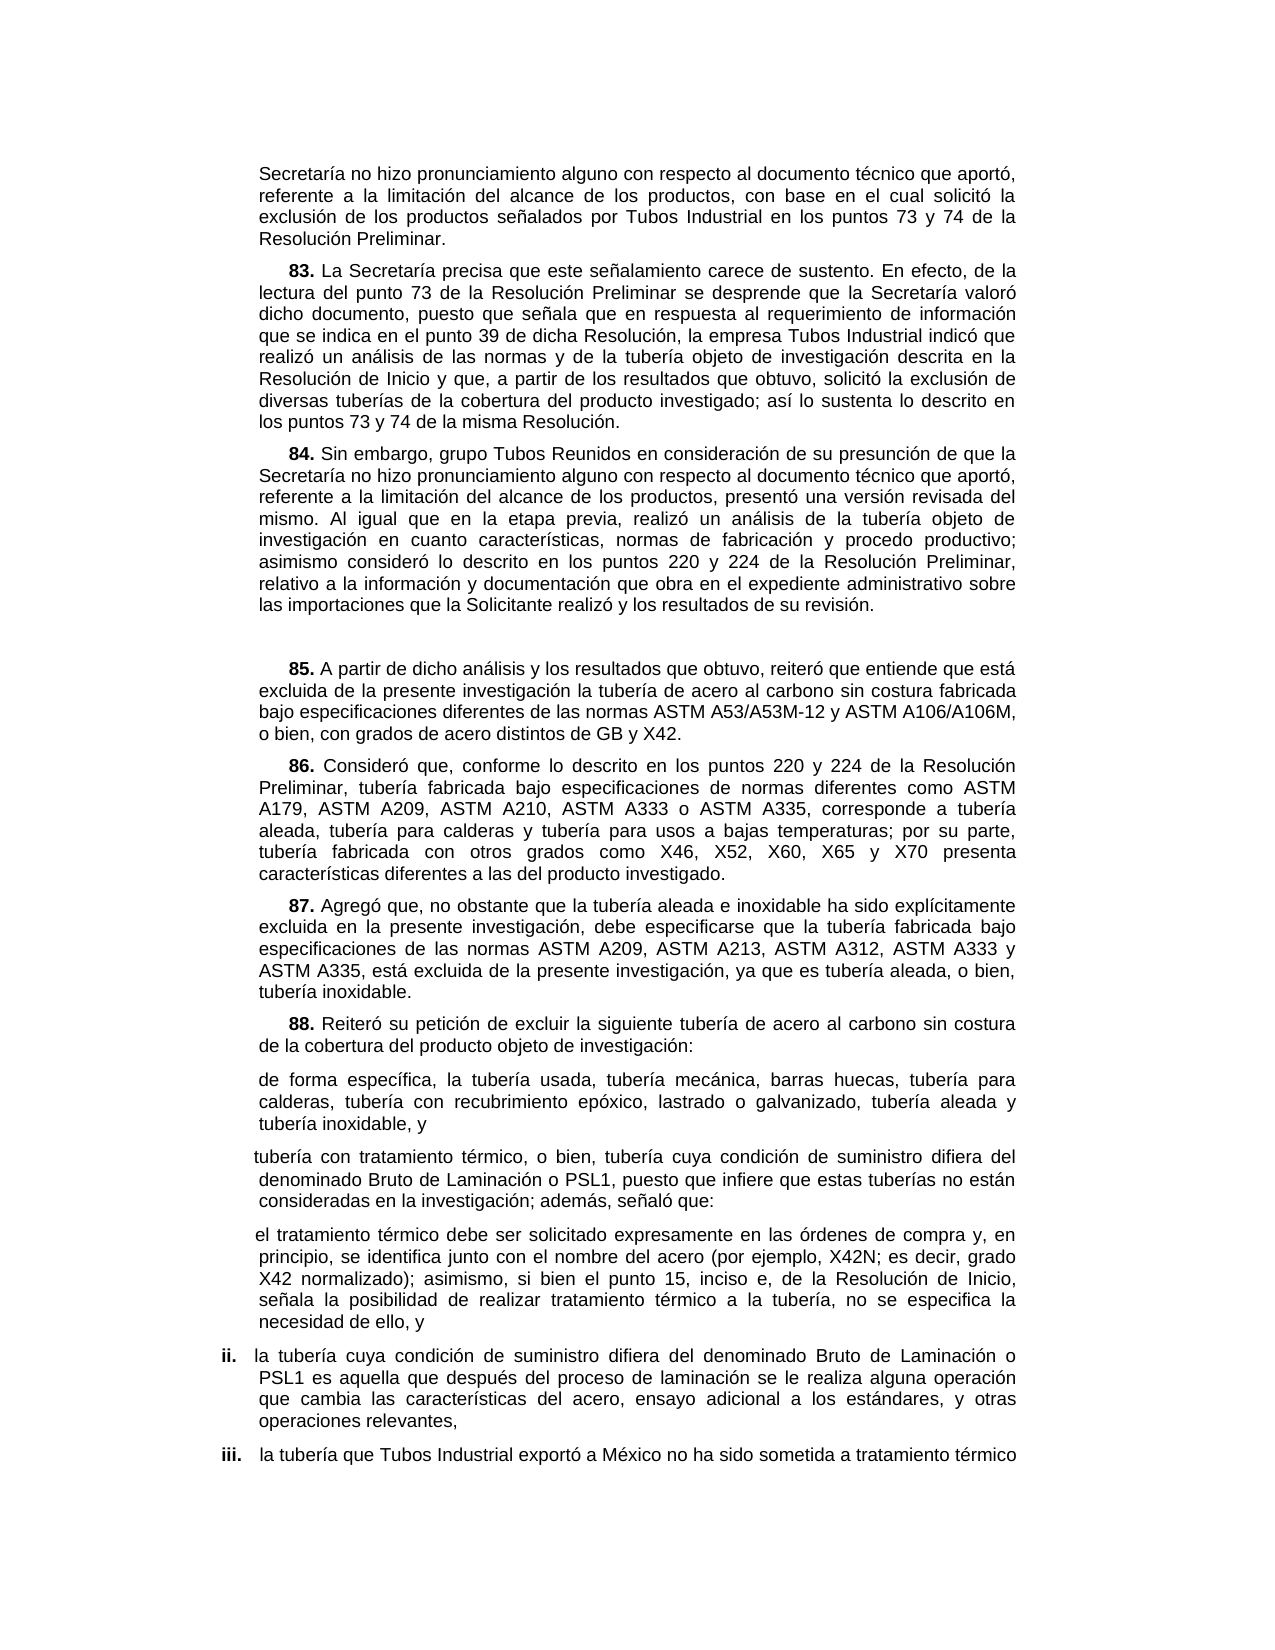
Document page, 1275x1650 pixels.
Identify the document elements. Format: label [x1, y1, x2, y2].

table_header [200, 148, 1075, 1481]
